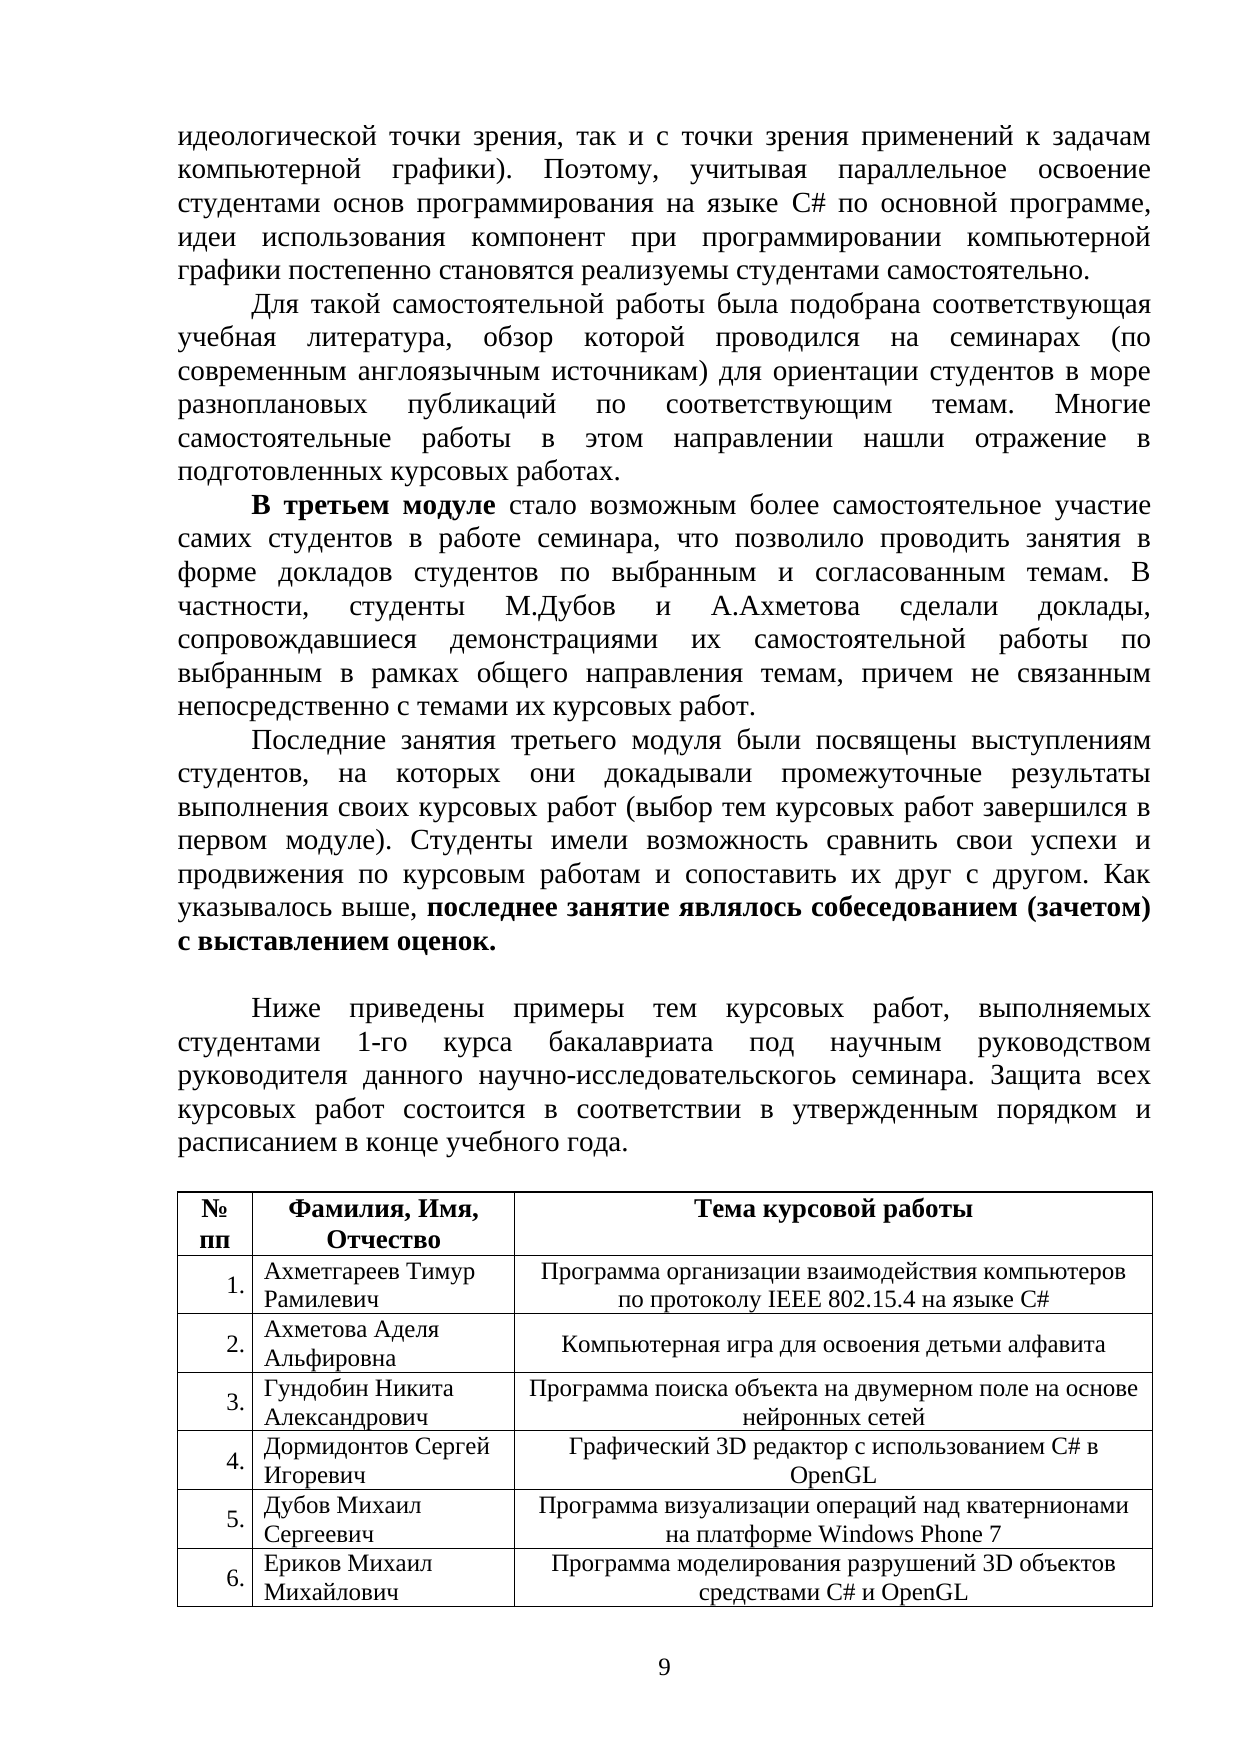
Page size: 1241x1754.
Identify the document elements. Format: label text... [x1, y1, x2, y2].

table_cell Ахметова Аделя Альфировна [253, 1314, 514, 1372]
table_cell [178, 1490, 252, 1547]
table_cell Программа визуализации операций над кватернионами на платформе Windows Phone 7 [515, 1490, 1152, 1547]
text В третьем модуле стало возможным более самостоятельное участие самих студентов в работе семинара, что позволило проводить занятия в форме докладов студентов по выбранным и согласованным темам. В частности, студенты М.Дубов и А.Ахметова сделали доклады, сопровождавшиеся демонстрациями их самостоятельной работы по выбранным в рамках общего направления темам, причем не связанным непосредственно с темами их курсовых работ. [177, 487, 1152, 722]
table_cell Ахметгареев Тимур Рамилевич [253, 1256, 514, 1313]
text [177, 118, 1152, 286]
table_cell Графический 3D редактор с использованием C# в OpenGL [515, 1431, 1152, 1489]
table_cell [178, 1314, 252, 1372]
text Для такой самостоятельной работы была подобрана соответствующая учебная литература, обзор которой проводился на семинарах (по современным англоязычным источникам) для ориентации студентов в море разноплановых публикаций по соответствующим темам. Многие самостоятельные работы в этом направлении нашли отражение в подготовленных курсовых работах. [177, 286, 1152, 487]
table_cell Дормидонтов Сергей Игоревич [253, 1431, 514, 1489]
table_cell Программа поиска объекта на двумерном поле на основе нейронных сетей [515, 1373, 1152, 1430]
table_cell [178, 1256, 252, 1313]
table_cell Компьютерная игра для освоения детьми алфавита [515, 1314, 1152, 1372]
table_header № пп [178, 1193, 252, 1255]
text Последние занятия третьего модуля были посвящены выступлениям студентов, на которых они докадывали промежуточные результаты выполнения своих курсовых работ (выбор тем курсовых работ завершился в первом модуле). Студенты имели возможность сравнить свои успехи и продвижения по курсовым работам и сопоставить их друг с другом. Как указывалось выше, последнее занятие являлось собеседованием (зачетом) с выставлением оценок. [177, 722, 1152, 957]
table_cell [178, 1431, 252, 1489]
table_cell Дубов Михаил Сергеевич [253, 1490, 514, 1547]
table_cell Ериков Михаил Михайлович [253, 1549, 514, 1606]
table_cell Программа моделирования разрушений 3D объектов средствами C# и OpenGL [515, 1549, 1152, 1606]
table_header Фамилия, Имя, Отчество [253, 1193, 514, 1255]
table_cell [178, 1373, 252, 1430]
table_header Тема курсовой работы [515, 1193, 1152, 1255]
table_cell Программа организации взаимодействия компьютеров по протоколу IEEE 802.15.4 на языке C# [515, 1256, 1152, 1313]
text Ниже приведены примеры тем курсовых работ, выполняемых студентами 1-го курса бакалавриата под научным руководством руководителя данного научно-исследовательскогоь семинара. Защита всех курсовых работ состоится в соответствии в утвержденным порядком и расписанием в конце учебного года. [177, 990, 1152, 1158]
table_cell Гундобин Никита Александрович [253, 1373, 514, 1430]
table_cell [178, 1549, 252, 1606]
